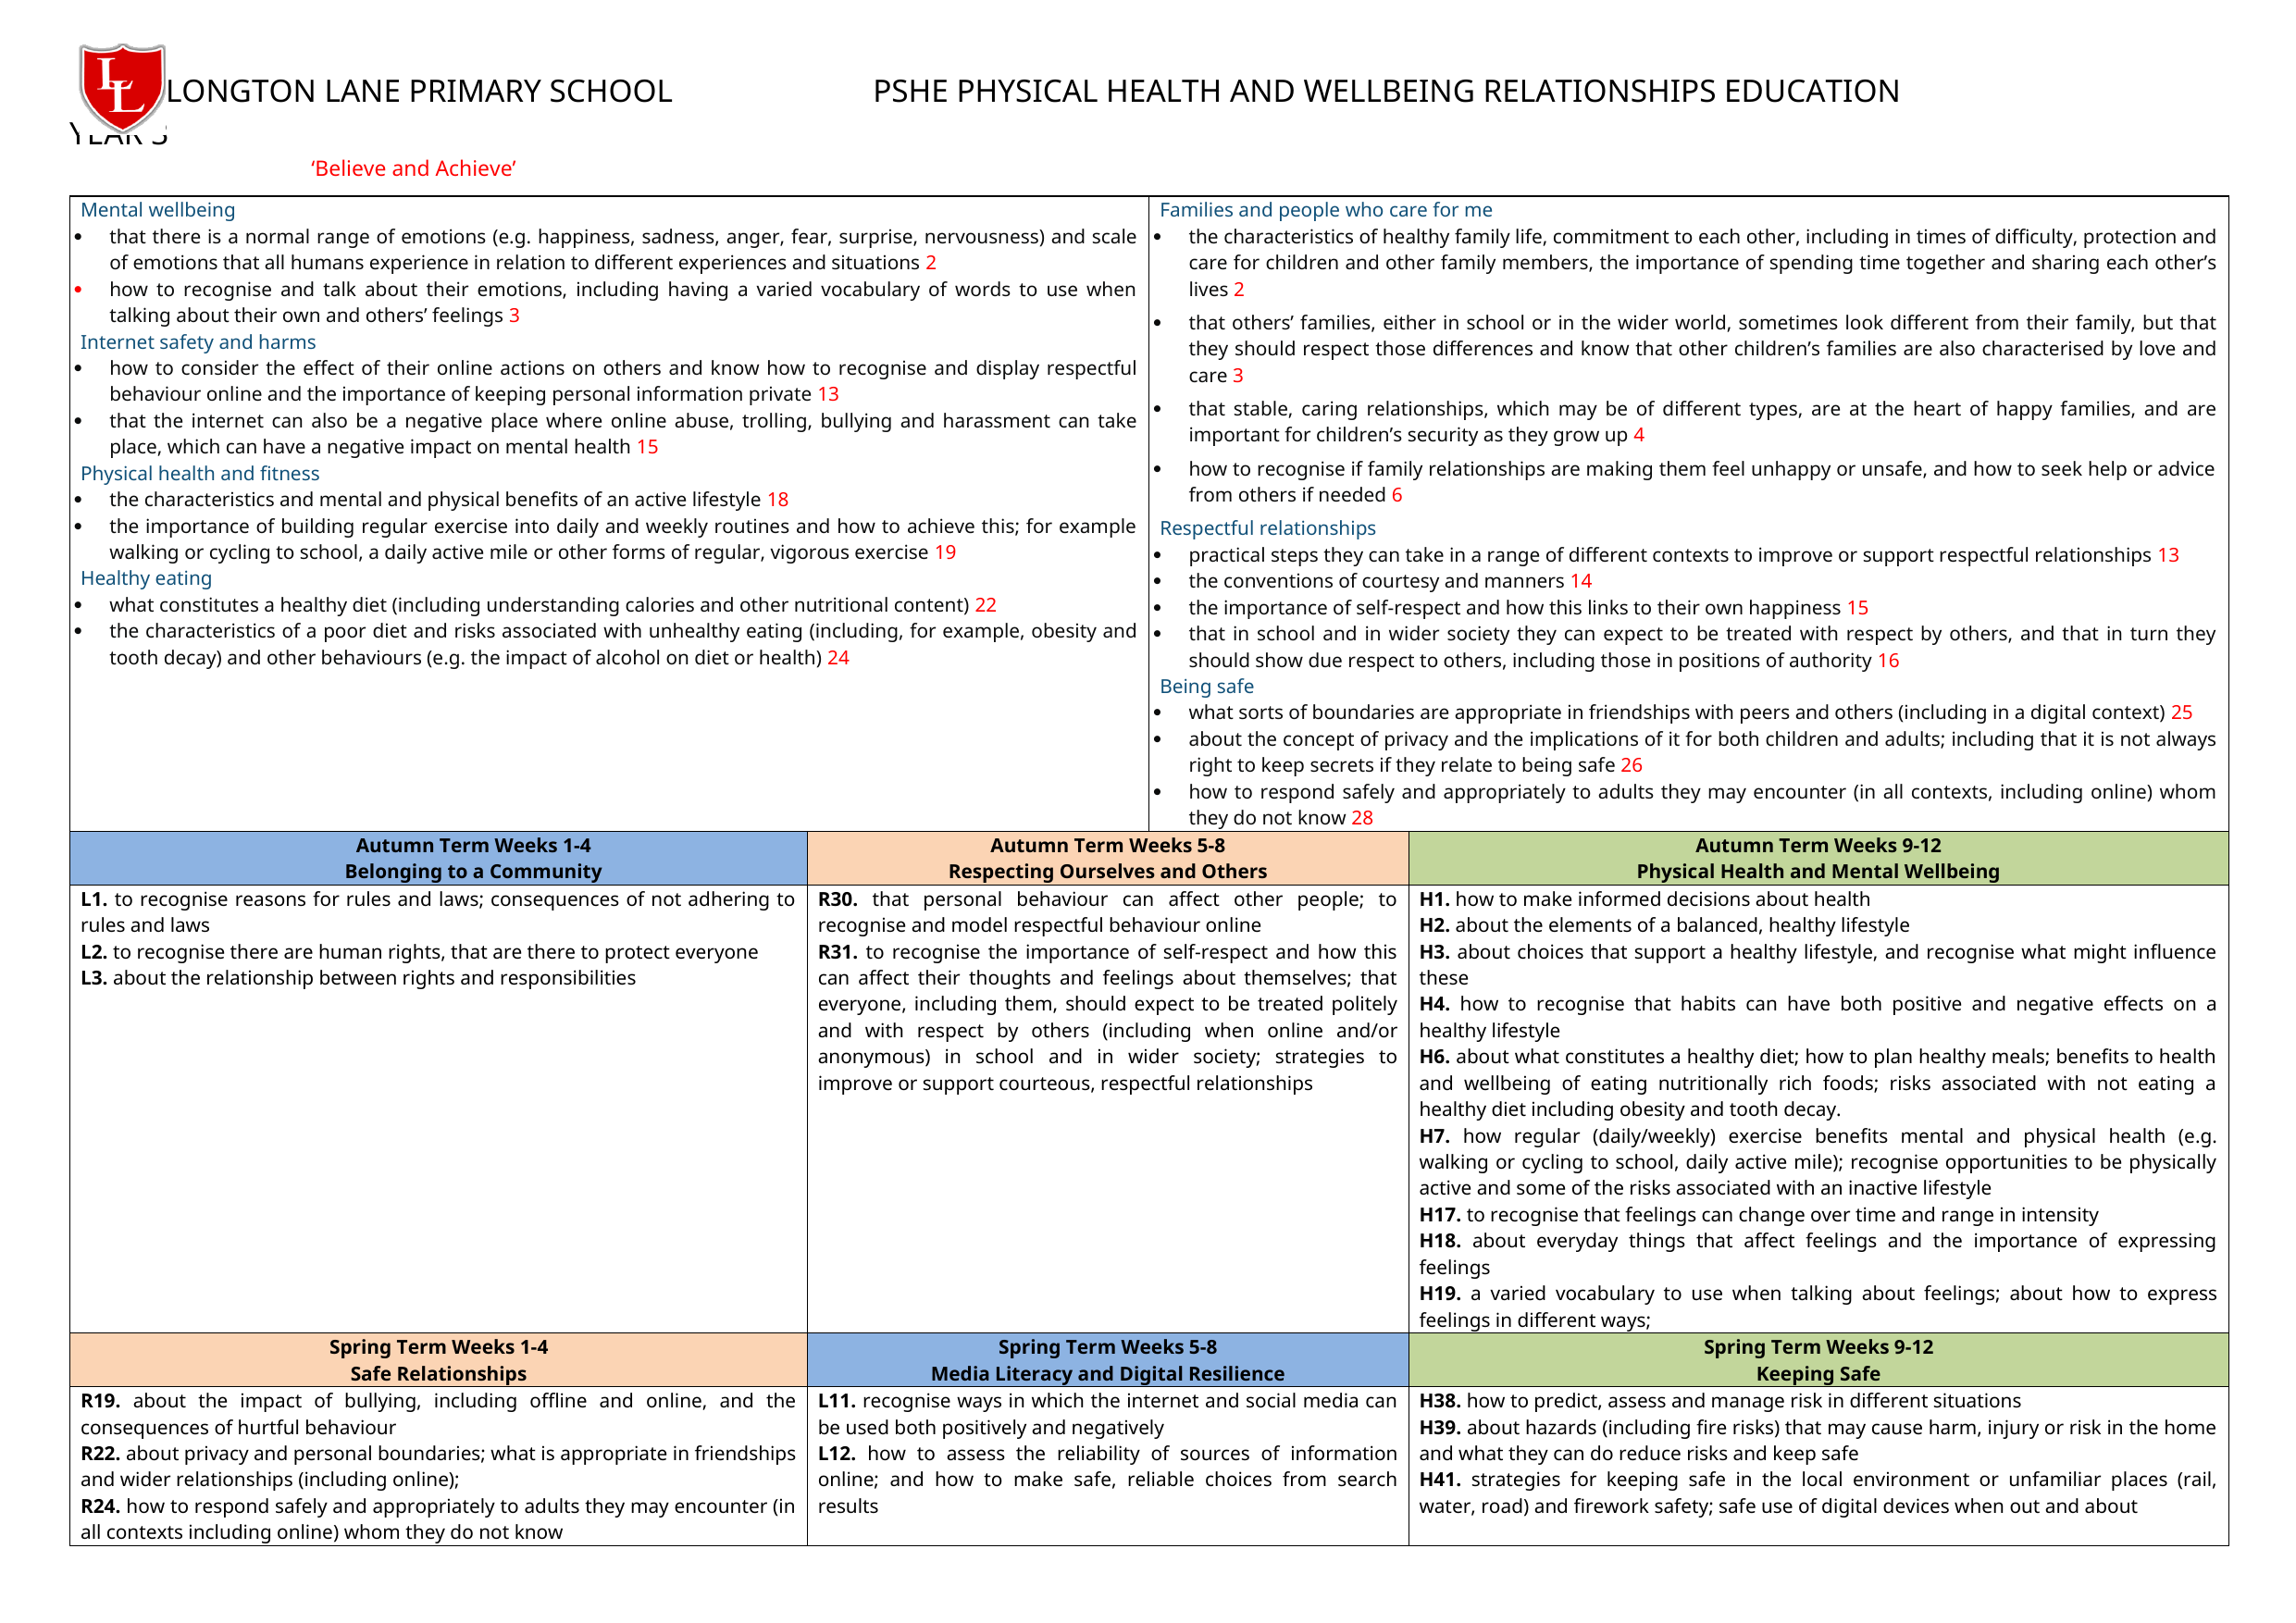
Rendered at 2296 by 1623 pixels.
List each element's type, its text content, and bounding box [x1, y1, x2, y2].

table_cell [70, 1387, 807, 1545]
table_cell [1409, 1387, 2228, 1545]
text ‘Believe and Achieve’ [69, 154, 2226, 182]
table_cell Spring Term Weeks 5-8 Media Literacy and Digital Resilience [808, 1333, 1409, 1386]
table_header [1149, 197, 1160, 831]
table_cell Autumn Term Weeks 5-8 Respecting Ourselves and Others [808, 832, 1409, 885]
table_cell Spring Term Weeks 9-12 Keeping Safe [1409, 1333, 2228, 1386]
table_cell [808, 1387, 1409, 1545]
text LONGTON LANE PRIMARY SCHOOL PSHE PHYSICAL HEALTH AND WELLBEING RELATIONSHIPS EDUCATION YEAR 3 [69, 69, 2226, 154]
table_cell Autumn Term Weeks 9-12 Physical Health and Mental Wellbeing [1409, 832, 2228, 885]
table_header Mental wellbeing that there is a normal range of emotions (e.g. happiness, sadness, anger, fear, surprise, nervousness) and scale of emotions that all humans experience in relation to different experiences and situations 2 how to recognise and talk about their emotions, including having a varied vocabulary of words to use when talking about their own and others’ feelings 3 Internet safety and harms how to consider the effect of their online actions on others and know how to recognise and display respectful behaviour online and the importance of keeping personal information private 13 that the internet can also be a negative place where online abuse, trolling, bullying and harassment can take place, which can have a negative impact on mental health 15 Physical health and fitness the characteristics and mental and physical benefits of an active lifestyle 18 the importance of building regular exercise into daily and weekly routines and how to achieve this; for example walking or cycling to school, a daily active mile or other forms of regular, vigorous exercise 19 Healthy eating what constitutes a healthy diet (including understanding calories and other nutritional content) 22 the characteristics of a poor diet and risks associated with unhealthy eating (including, for example, obesity and tooth decay) and other behaviours (e.g. the impact of alcohol on diet or health) 24 [70, 197, 1148, 831]
table_cell L1. to recognise reasons for rules and laws; consequences of not adhering to rules and laws L2. to recognise there are human rights, that are there to protect everyone L3. about the relationship between rights and responsibilities [70, 886, 807, 1332]
table_cell Spring Term Weeks 1-4 Safe Relationships [70, 1333, 807, 1386]
table_cell Autumn Term Weeks 1-4 Belonging to a Community [70, 832, 807, 885]
picture [79, 43, 167, 135]
table_cell H1. how to make informed decisions about health H2. about the elements of a balanced, healthy lifestyle H3. about choices that support a healthy lifestyle, and recognise what might influence these H4. how to recognise that habits can have both positive and negative effects on a healthy lifestyle H6. about what constitutes a healthy diet; how to plan healthy meals; benefits to health and wellbeing of eating nutritionally rich foods; risks associated with not eating a healthy diet including obesity and tooth decay. H7. how regular (daily/weekly) exercise benefits mental and physical health (e.g. walking or cycling to school, daily active mile); recognise opportunities to be physically active and some of the risks associated with an inactive lifestyle H17. to recognise that feelings can change over time and range in intensity H18. about everyday things that affect feelings and the importance of expressing feelings H19. a varied vocabulary to use when talking about feelings; about how to express feelings in different ways; [1409, 886, 2228, 1332]
table_cell R30. that personal behaviour can affect other people; to recognise and model respectful behaviour online R31. to recognise the importance of self-respect and how this can affect their thoughts and feelings about themselves; that everyone, including them, should expect to be treated politely and with respect by others (including when online and/or anonymous) in school and in wider society; strategies to improve or support courteous, respectful relationships [808, 886, 1409, 1332]
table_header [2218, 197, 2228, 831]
